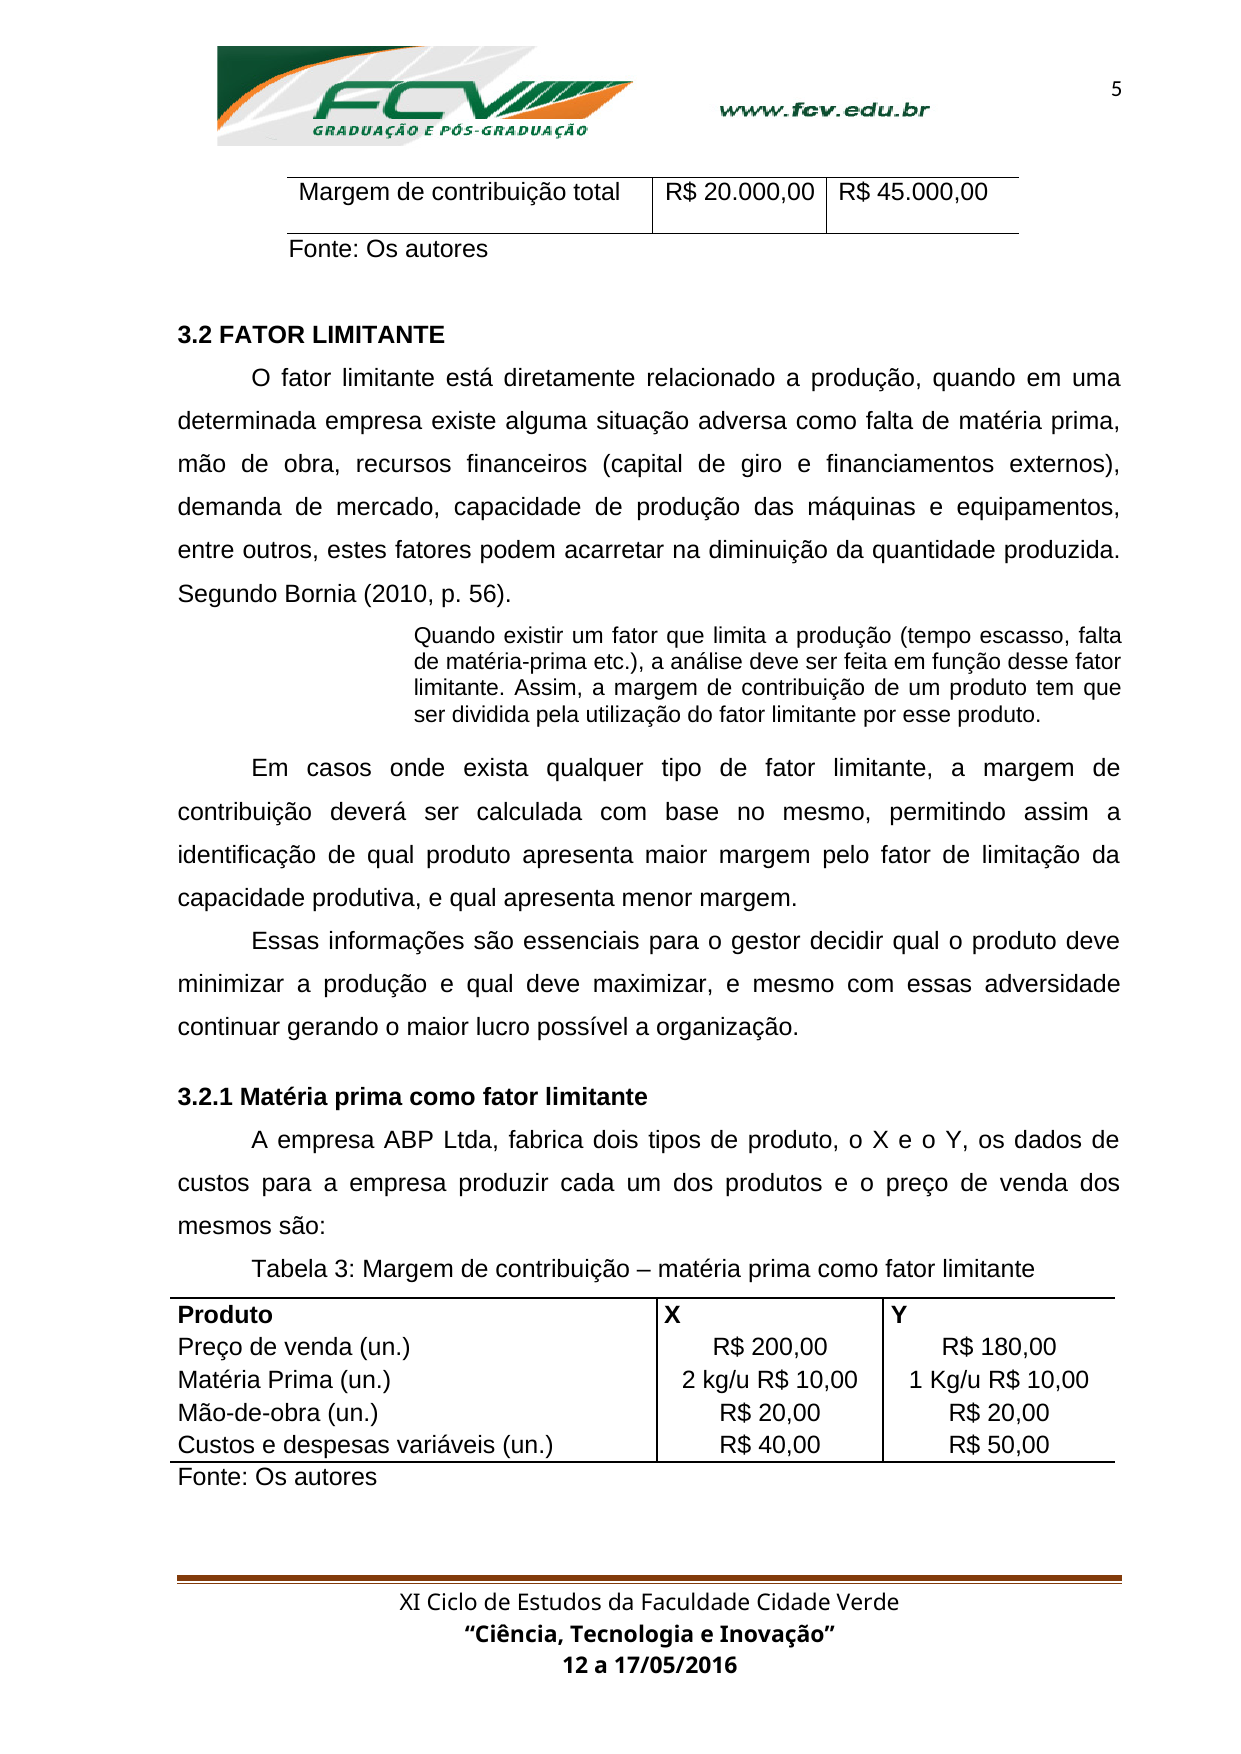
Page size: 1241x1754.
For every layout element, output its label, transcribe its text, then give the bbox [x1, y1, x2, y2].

table_cell R$ 45.000,00 [827, 178, 1019, 232]
table_cell Mão-de-obra (un.) [170, 1396, 656, 1428]
table_header Y [884, 1299, 1115, 1330]
text Essas informações são essenciais para o gestor decidir qual o produto deve minimizar a produção e qual deve maximizar, e mesmo com essas adversidade continuar gerando o maior lucro possível a organização. [177, 926, 1122, 1041]
table_cell R$ 200,00 [658, 1330, 882, 1363]
table_cell R$ 180,00 [884, 1330, 1115, 1363]
table_cell 1 Kg/u R$ 10,00 [884, 1363, 1115, 1396]
table_header Produto [170, 1299, 656, 1330]
text 3.2 FATOR LIMITANTE [177, 320, 1122, 348]
table_cell Margem de contribuição total [287, 178, 652, 232]
table_cell R$ 20,00 [884, 1396, 1115, 1428]
table_cell R$ 50,00 [884, 1429, 1115, 1461]
text Fonte: Os autores [177, 1462, 1122, 1491]
text Quando existir um fator que limita a produção (tempo escasso, falta de matéria-prima etc.), a análise deve ser feita em função desse fator limitante. Assim, a margem de contribuição de um produto tem que ser dividida pela utilização do fator limitante por esse produto. [413, 622, 1122, 727]
text Em casos onde exista qualquer tipo de fator limitante, a margem de contribuição deverá ser calculada com base no mesmo, permitindo assim a identificação de qual produto apresenta maior margem pelo fator de limitação da capacidade produtiva, e qual apresenta menor margem. [177, 753, 1122, 912]
table_cell R$ 40,00 [658, 1429, 882, 1461]
table_cell R$ 20.000,00 [653, 178, 826, 232]
table_cell Custos e despesas variáveis (un.) [170, 1429, 656, 1461]
text Fonte: Os autores [177, 233, 1122, 262]
text Tabela 3: Margem de contribuição – matéria prima como fator limitante [177, 1254, 1122, 1283]
table_header X [658, 1299, 882, 1330]
table_cell Preço de venda (un.) [170, 1330, 656, 1363]
table_cell Matéria Prima (un.) [170, 1363, 656, 1396]
text O fator limitante está diretamente relacionado a produção, quando em uma determinada empresa existe alguma situação adversa como falta de matéria prima, mão de obra, recursos financeiros (capital de giro e financiamentos externos), demanda de mercado, capacidade de produção das máquinas e equipamentos, entre outros, estes fatores podem acarretar na diminuição da quantidade produzida. Segundo Bornia (2010, p. 56). [177, 363, 1122, 607]
table_cell 2 kg/u R$ 10,00 [658, 1363, 882, 1396]
table_cell R$ 20,00 [658, 1396, 882, 1428]
text 3.2.1 Matéria prima como fator limitante [177, 1082, 1122, 1110]
text A empresa ABP Ltda, fabrica dois tipos de produto, o X e o Y, os dados de custos para a empresa produzir cada um dos produtos e o preço de venda dos mesmos são: [177, 1125, 1122, 1240]
picture [217, 46, 1102, 149]
